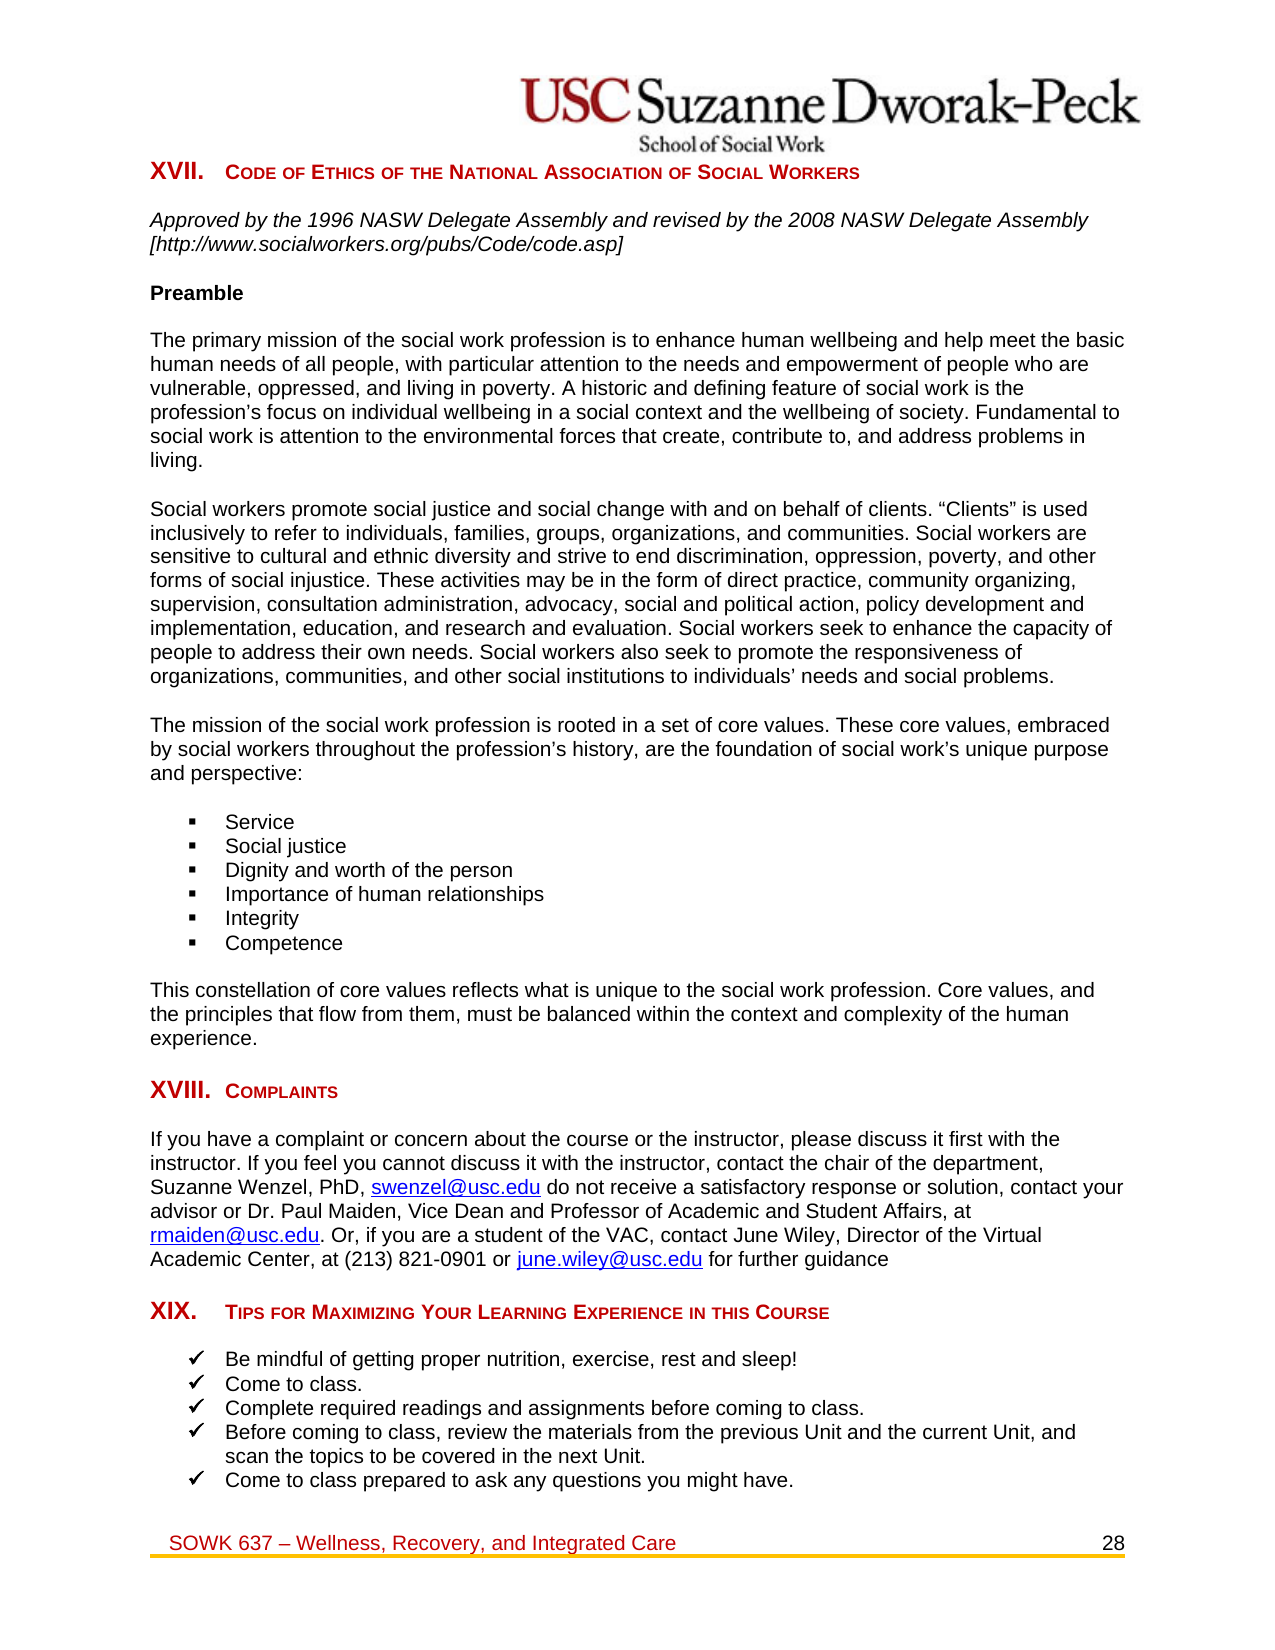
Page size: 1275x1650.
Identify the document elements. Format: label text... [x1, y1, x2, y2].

subtitle Code of Ethics of the National Association of Social Workers [150, 156, 1125, 185]
text Social justice [187, 834, 1125, 858]
text Come to class prepared to ask any questions you might have. [187, 1467, 1125, 1492]
text Be mindful of getting proper nutrition, exercise, rest and sleep! [187, 1347, 1125, 1371]
text The mission of the social work profession is rooted in a set of core values. These core values, embraced by social workers throughout the profession’s history, are the foundation of social work’s unique purpose and perspective: [150, 713, 1125, 785]
text Competence [187, 930, 1125, 954]
subtitle Tips for Maximizing Your Learning Experience in this Course [150, 1296, 1125, 1324]
text Integrity [187, 906, 1125, 930]
text If you have a complaint or concern about the course or the instructor, please discuss it first with the instructor. If you feel you cannot discuss it with the instructor, contact the chair of the department, Suzanne Wenzel, PhD, swenzel@usc.edu do not receive a satisfactory response or solution, contact your advisor or Dr. Paul Maiden, Vice Dean and Professor of Academic and Student Affairs, at rmaiden@usc.edu. Or, if you are a student of the VAC, contact June Wiley, Director of the Virtual Academic Center, at (213) 821-0901 or june.wiley@usc.edu for further guidance [150, 1127, 1125, 1271]
text Come to class. [187, 1371, 1125, 1395]
text Before coming to class, review the materials from the previous Unit and the current Unit, and scan the topics to be covered in the next Unit. [187, 1419, 1125, 1467]
text Service [187, 810, 1125, 834]
picture [518, 75, 1144, 157]
text Importance of human relationships [187, 882, 1125, 906]
text This constellation of core values reflects what is unique to the social work profession. Core values, and the principles that flow from them, must be balanced within the context and complexity of the human experience. [150, 978, 1125, 1050]
text Approved by the 1996 NASW Delegate Assembly and revised by the 2008 NASW Delegate Assembly [http://www.socialworkers.org/pubs/Code/code.asp] [150, 208, 1125, 256]
text Dignity and worth of the person [187, 858, 1125, 882]
text Complete required readings and assignments before coming to class. [187, 1395, 1125, 1419]
text Social workers promote social justice and social change with and on behalf of clients. “Clients” is used inclusively to refer to individuals, families, groups, organizations, and communities. Social workers are sensitive to cultural and ethnic diversity and strive to end discrimination, oppression, poverty, and other forms of social injustice. These activities may be in the form of direct practice, community organizing, supervision, consultation administration, advocacy, social and political action, policy development and implementation, education, and research and evaluation. Social workers seek to enhance the capacity of people to address their own needs. Social workers also seek to promote the responsiveness of organizations, communities, and other social institutions to individuals’ needs and social problems. [150, 496, 1125, 688]
subtitle Complaints [150, 1075, 1125, 1104]
subtitle Preamble [150, 281, 1125, 305]
text The primary mission of the social work profession is to enhance human wellbeing and help meet the basic human needs of all people, with particular attention to the needs and empowerment of people who are vulnerable, oppressed, and living in poverty. A historic and defining feature of social work is the profession’s focus on individual wellbeing in a social context and the wellbeing of society. Fundamental to social work is attention to the environmental forces that create, contribute to, and address problems in living. [150, 328, 1125, 471]
